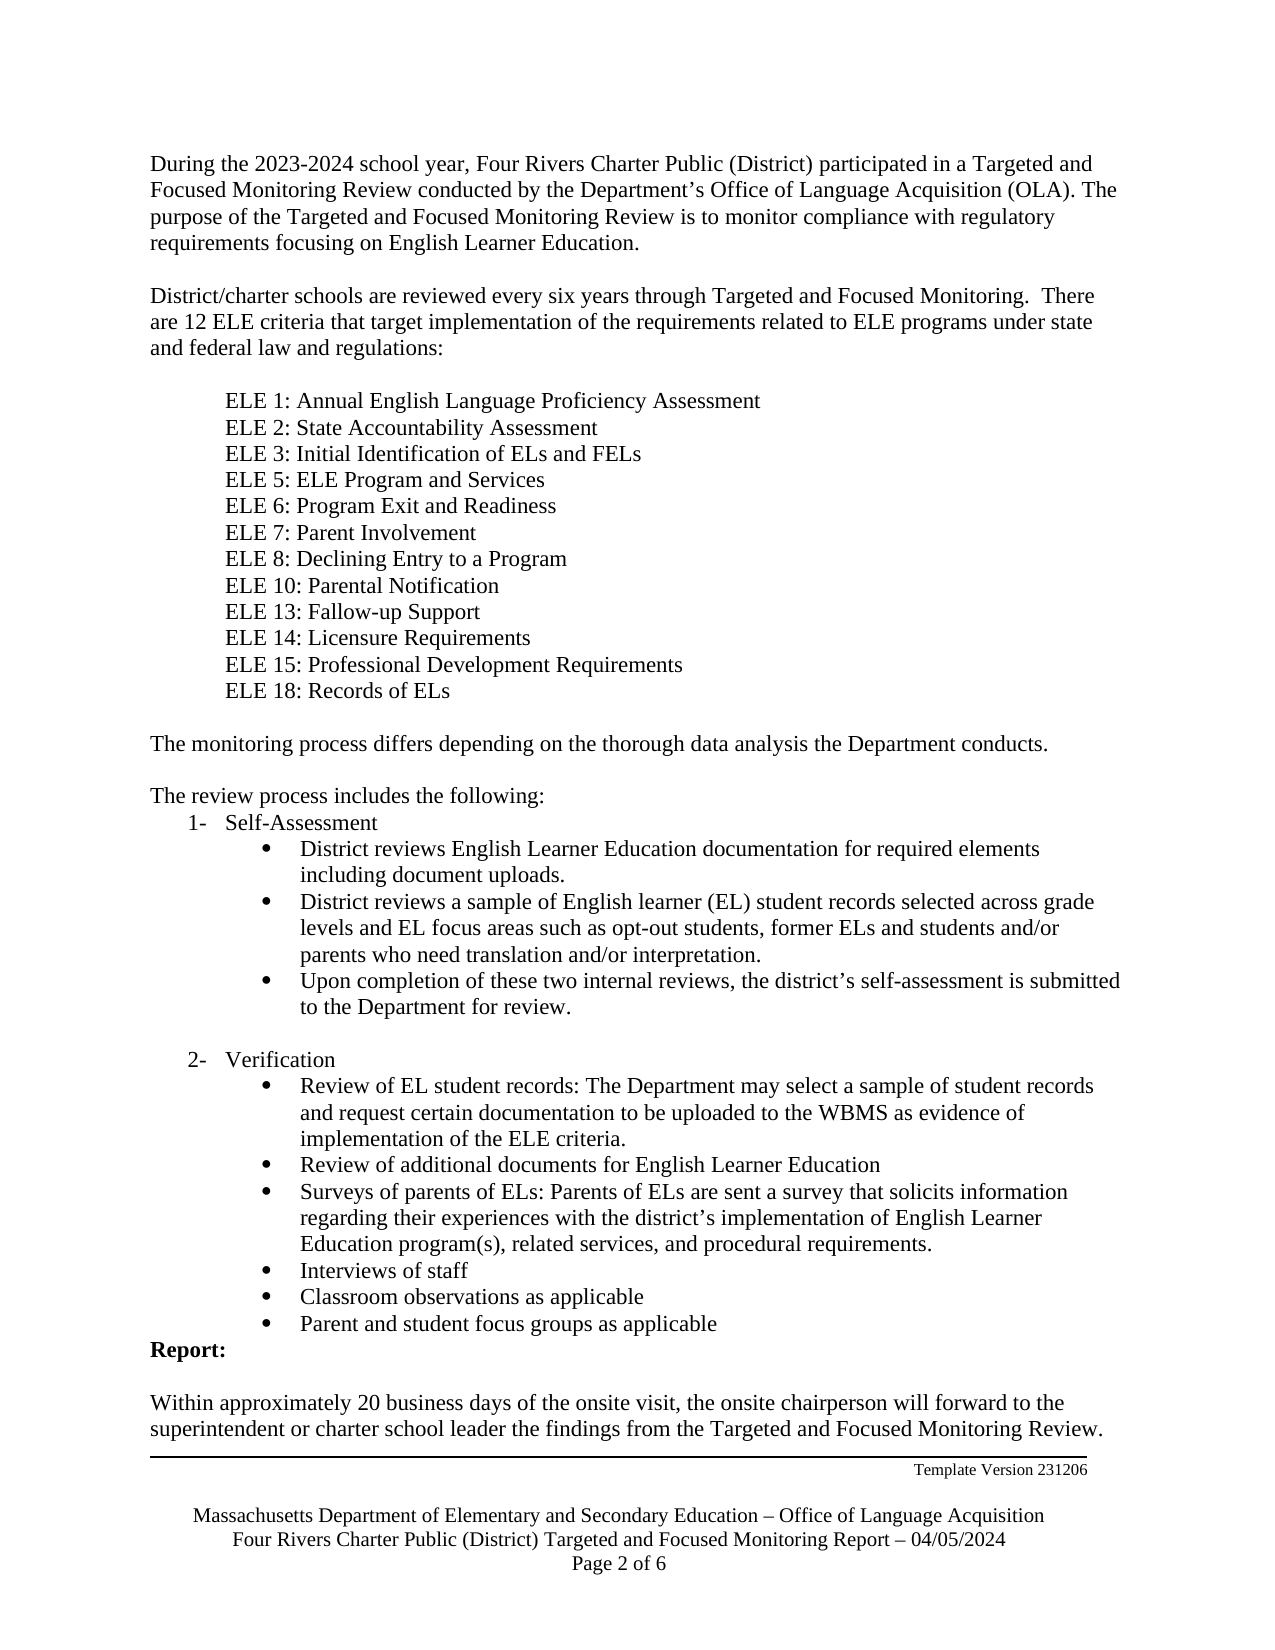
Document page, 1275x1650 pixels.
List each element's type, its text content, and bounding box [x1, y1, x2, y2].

text ELE 18: Records of ELs [225, 677, 1125, 703]
list Verification [187, 1046, 1125, 1072]
list Classroom observations as applicable [262, 1283, 1125, 1309]
text ELE 2: State Accountability Assessment [225, 413, 1125, 440]
list Self-Assessment [187, 809, 1125, 835]
text The monitoring process differs depending on the thorough data analysis the Department conducts. [150, 730, 1125, 756]
text ELE 1: Annual English Language Proficiency Assessment [225, 387, 1125, 413]
text Report: [150, 1336, 1125, 1362]
list Upon completion of these two internal reviews, the district’s self-assessment is submitted to the Department for review. [262, 967, 1125, 1020]
list District reviews a sample of English learner (EL) student records selected across grade levels and EL focus areas such as opt-out students, former ELs and students and/or parents who need translation and/or interpretation. [262, 888, 1125, 967]
text ELE 5: ELE Program and Services [225, 466, 1125, 493]
text ELE 3: Initial Identification of ELs and FELs [225, 440, 1125, 466]
text ELE 10: Parental Notification [225, 572, 1125, 598]
text ELE 14: Licensure Requirements [225, 624, 1125, 651]
text The review process includes the following: [150, 782, 1125, 809]
text District/charter schools are reviewed every six years through Targeted and Focused Monitoring. There are 12 ELE criteria that target implementation of the requirements related to ELE programs under state and federal law and regulations: [150, 282, 1125, 361]
list Interviews of staff [262, 1257, 1125, 1283]
text ELE 6: Program Exit and Readiness [225, 493, 1125, 519]
list Parent and student focus groups as applicable [262, 1309, 1125, 1336]
list Review of EL student records: The Department may select a sample of student records and request certain documentation to be uploaded to the WBMS as evidence of implementation of the ELE criteria. [262, 1072, 1125, 1151]
text ELE 15: Professional Development Requirements [225, 651, 1125, 677]
text ELE 8: Declining Entry to a Program [225, 545, 1125, 572]
list District reviews English Learner Education documentation for required elements including document uploads. [262, 835, 1125, 888]
list Review of additional documents for English Learner Education [262, 1151, 1125, 1178]
text During the 2023-2024 school year, Four Rivers Charter Public (District) participated in a Targeted and Focused Monitoring Review conducted by the Department’s Office of Language Acquisition (OLA). The purpose of the Targeted and Focused Monitoring Review is to monitor compliance with regulatory requirements focusing on English Learner Education. [150, 150, 1125, 255]
text ELE 13: Fallow-up Support [225, 598, 1125, 624]
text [150, 1389, 1125, 1441]
list Surveys of parents of ELs: Parents of ELs are sent a survey that solicits information regarding their experiences with the district’s implementation of English Learner Education program(s), related services, and procedural requirements. [262, 1178, 1125, 1257]
text ELE 7: Parent Involvement [225, 519, 1125, 545]
